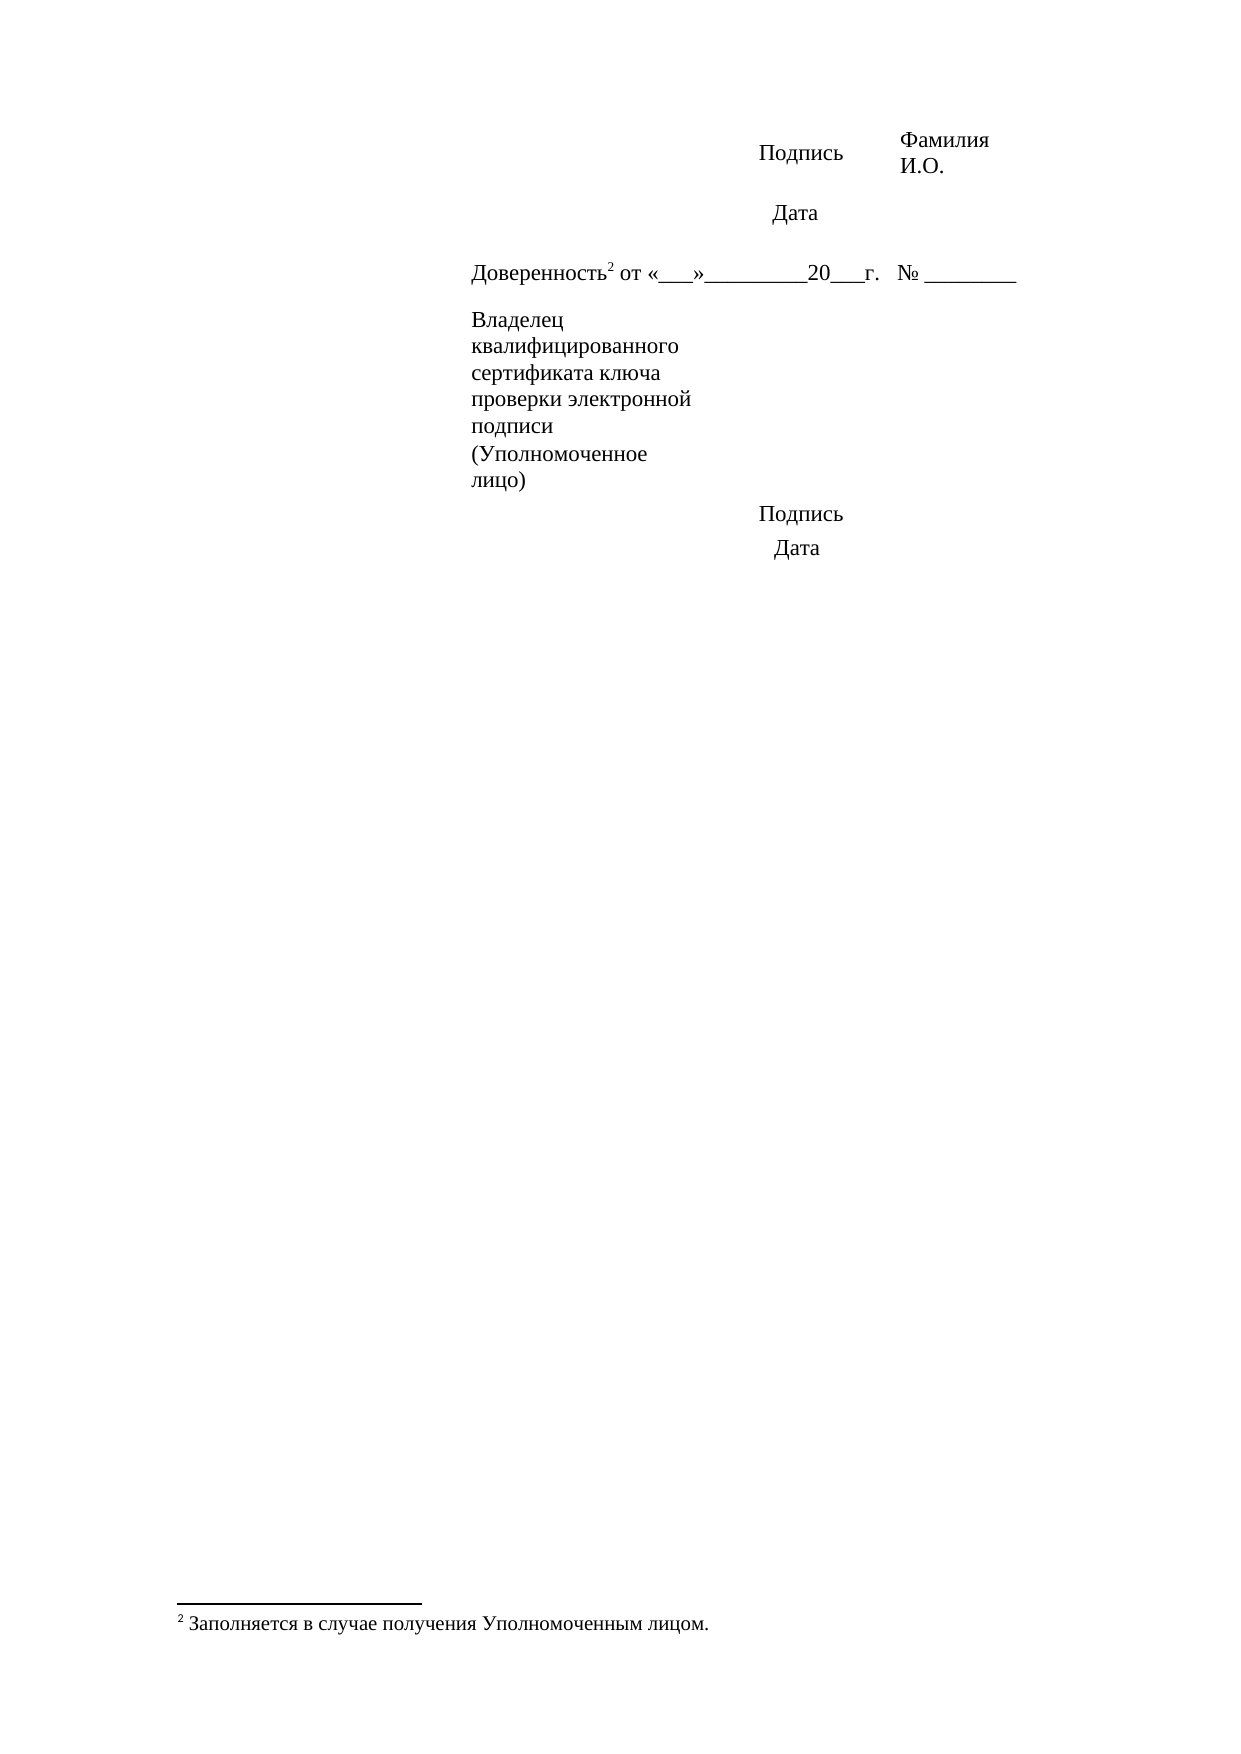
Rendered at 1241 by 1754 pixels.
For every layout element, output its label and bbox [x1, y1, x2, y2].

table_cell [177, 118, 1177, 568]
